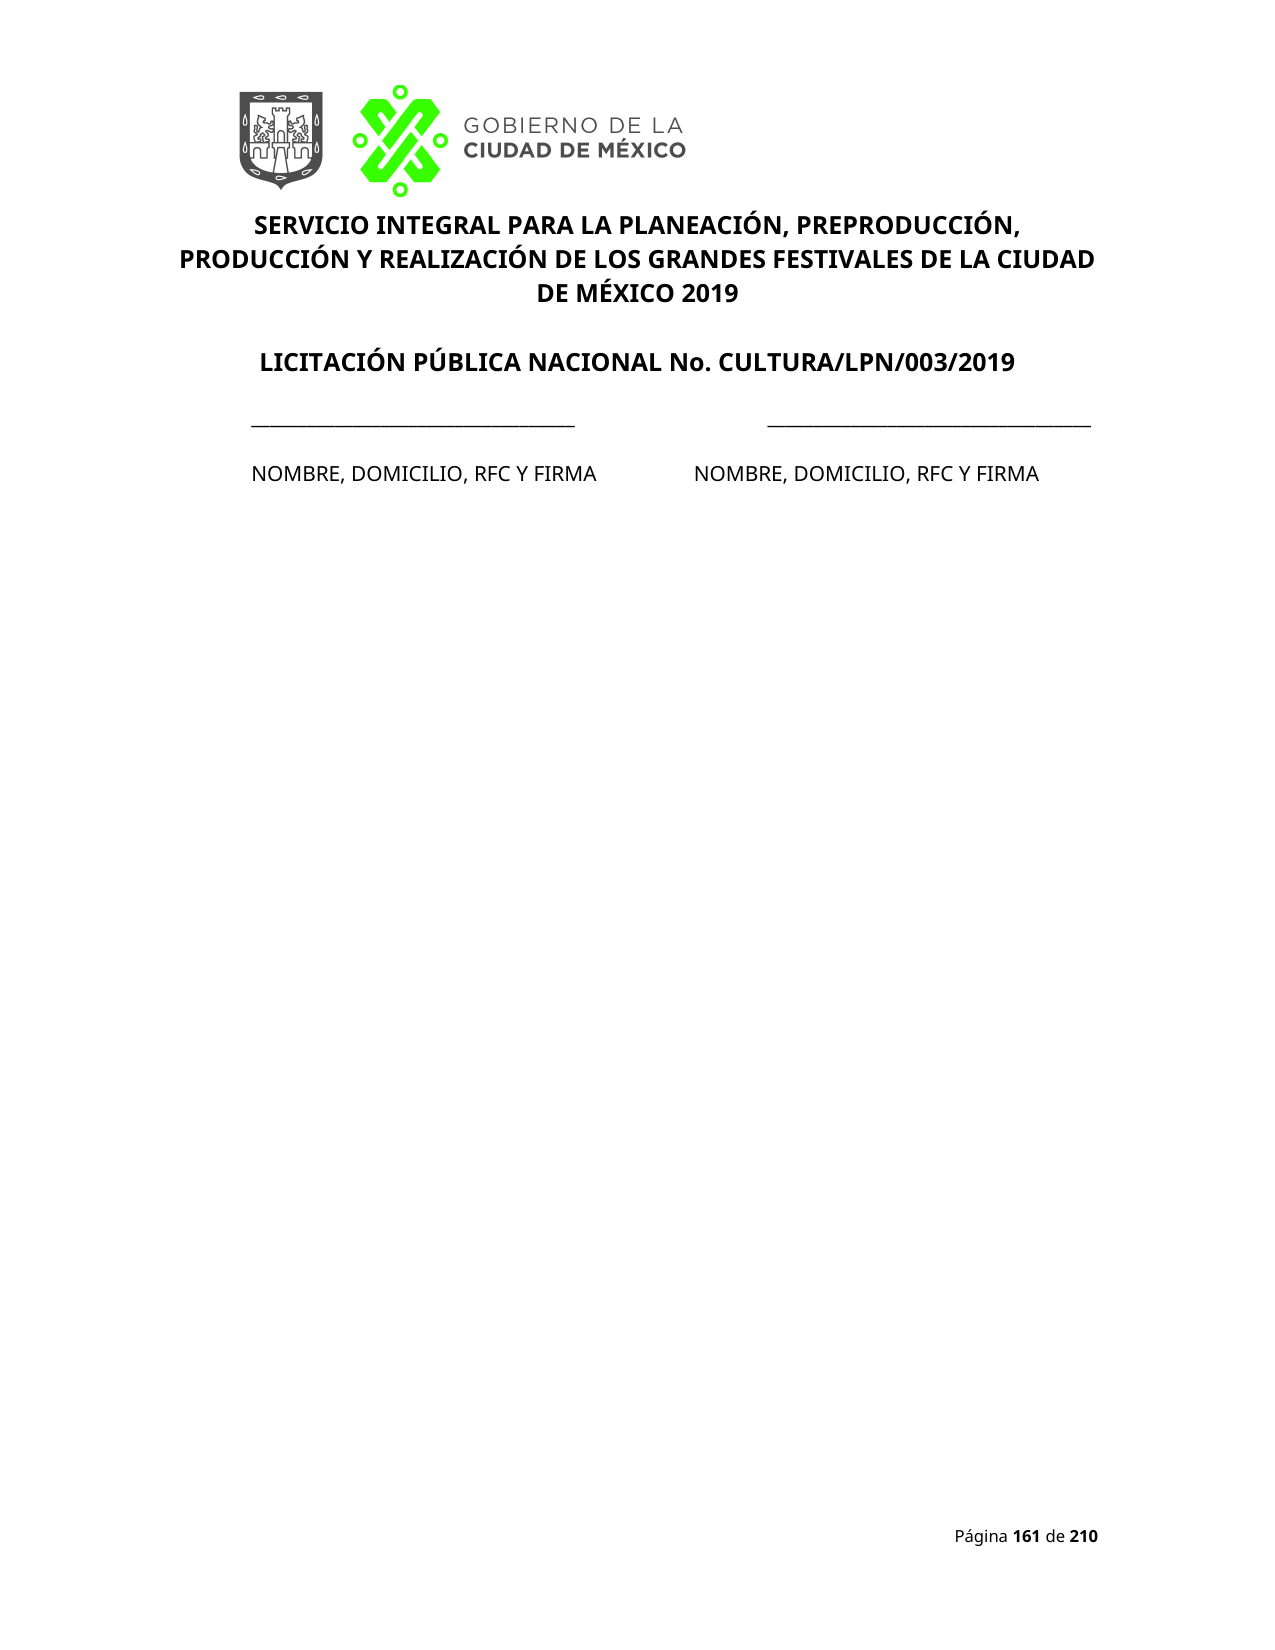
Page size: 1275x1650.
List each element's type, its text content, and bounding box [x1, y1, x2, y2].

picture [239, 85, 687, 197]
text ___________________________________ ___________________________________ [177, 402, 1098, 459]
text NOMBRE, DOMICILIO, RFC Y FIRMA NOMBRE, DOMICILIO, RFC Y FIRMA [177, 459, 1098, 488]
